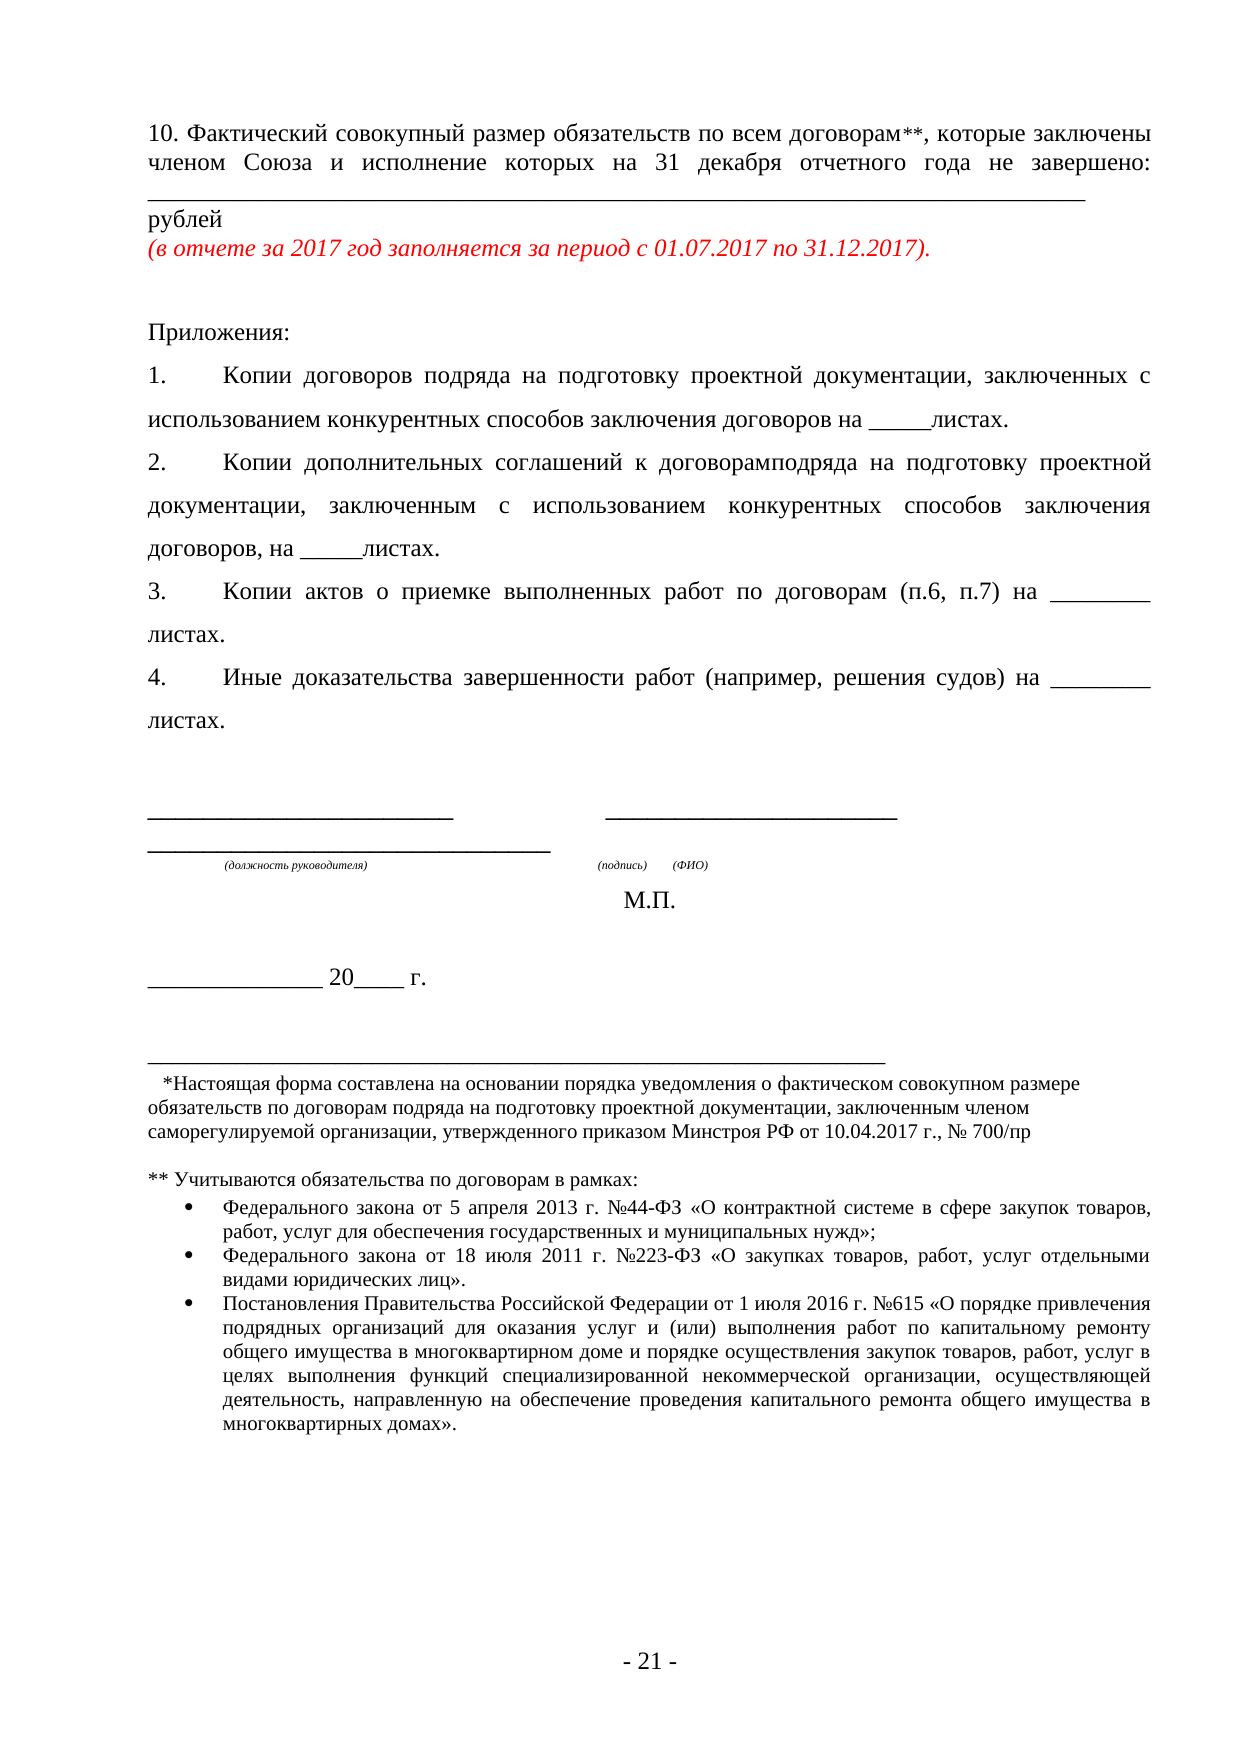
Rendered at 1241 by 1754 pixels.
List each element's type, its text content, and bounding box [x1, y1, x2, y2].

text (в отчете за 2017 год заполняется за период с 01.07.2017 по 31.12.2017). [148, 233, 1152, 262]
text ______________________ _____________________ _____________________________ [148, 792, 1152, 854]
list Постановления Правительства Российской Федерации от 1 июля 2016 г. №615 «О порядке привлечения подрядных организаций для оказания услуг и (или) выполнения работ по капитальному ремонту общего имущества в многоквартирном доме и порядке осуществления закупок товаров, работ, услуг в целях выполнения функций специализированной некоммерческой организации, осуществляющей деятельность, направленную на обеспечение проведения капитального ремонта общего имущества в многоквартирных домах». [185, 1291, 1152, 1435]
list Копии договоров подряда на подготовку проектной документации, заключенных с использованием конкурентных способов заключения договоров на _____листах. [148, 361, 1152, 432]
text *Настоящая форма составлена на основании порядка уведомления о фактическом совокупном размере обязательств по договорам подряда на подготовку проектной документации, заключенным членом саморегулируемой организации, утвержденного приказом Минстроя РФ от 10.04.2017 г., № 700/пр [148, 1071, 1152, 1143]
list Копии дополнительных соглашений к договорамподряда на подготовку проектной документации, заключенным с использованием конкурентных способов заключения договоров, на _____листах. [148, 447, 1152, 562]
text Приложения: [148, 317, 1152, 346]
list Копии актов о приемке выполненных работ по договорам (п.6, п.7) на ________ листах. [148, 576, 1152, 648]
text М.П. [148, 886, 1152, 914]
text ______________ 20____ г. [148, 962, 1152, 990]
text ** Учитываются обязательства по договорам в рамках: [148, 1167, 1152, 1191]
list Иные доказательства завершенности работ (например, решения судов) на ________ листах. [148, 662, 1152, 734]
list Федерального закона от 18 июля 2011 г. №223-ФЗ «О закупках товаров, работ, услуг отдельными видами юридических лиц». [185, 1243, 1152, 1291]
text ___________________________________________________________ [148, 1038, 1152, 1067]
list Федерального закона от 5 апреля 2013 г. №44-ФЗ «О контрактной системе в сфере закупок товаров, работ, услуг для обеспечения государственных и муниципальных нужд»; [185, 1195, 1152, 1243]
text (должность руководителя) (подпись) (ФИО) [148, 858, 1152, 882]
text 10. Фактический совокупный размер обязательств по всем договорам**, которые заключены членом Союза и исполнение которых на 31 декабря отчетного года не завершено: ___________________________________________________________________________ рублей [148, 118, 1152, 233]
